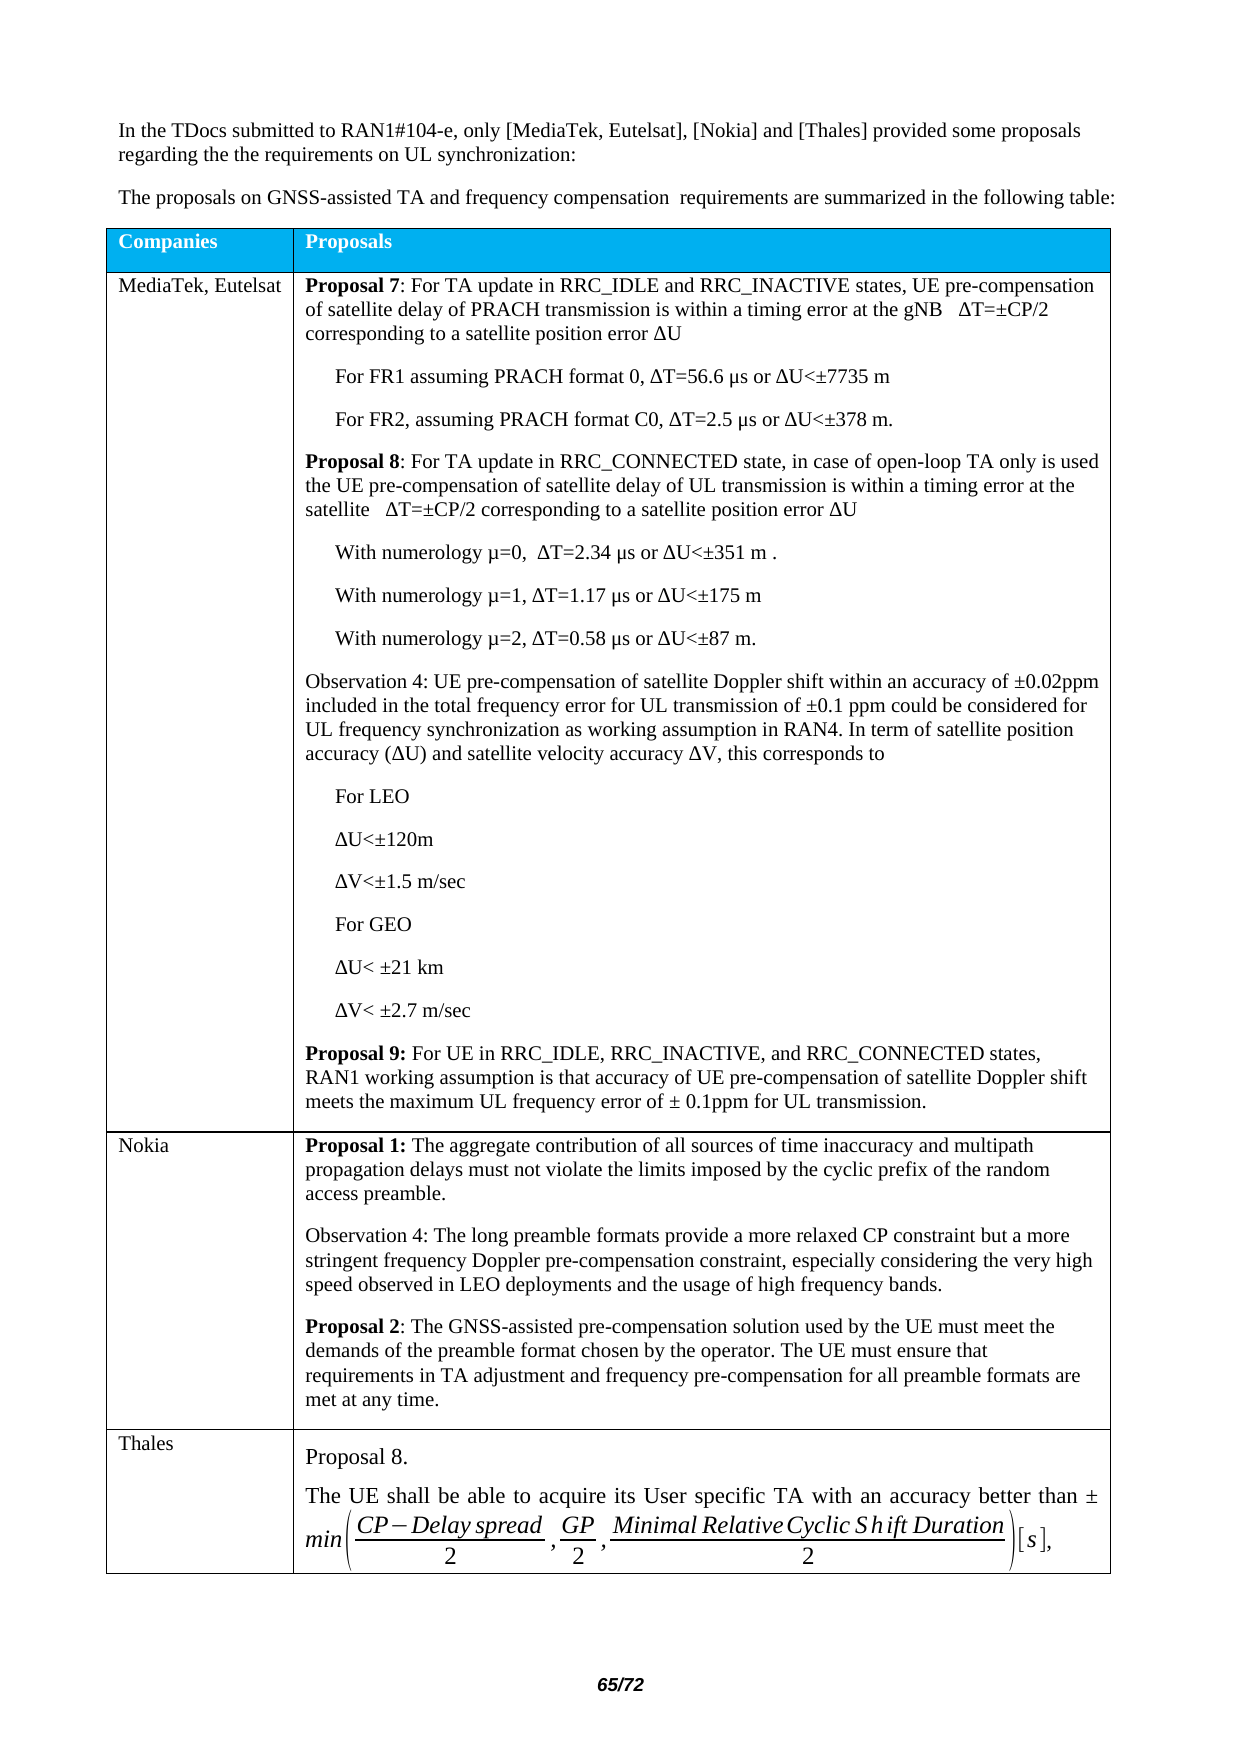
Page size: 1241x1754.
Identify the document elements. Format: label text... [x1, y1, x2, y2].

text The proposals on GNSS-assisted TA and frequency compensation requirements are summarized in the following table: [118, 185, 1122, 209]
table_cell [294, 1430, 1110, 1573]
table_header Proposals [294, 229, 1110, 272]
text In the TDocs submitted to RAN1#104-e, only [MediaTek, Eutelsat], [Nokia] and [Thales] provided some proposals regarding the the requirements on UL synchronization: [118, 118, 1122, 166]
table_cell Proposal 1: The aggregate contribution of all sources of time inaccuracy and multipath propagation delays must not violate the limits imposed by the cyclic prefix of the random access preamble. Observation 4: The long preamble formats provide a more relaxed CP constraint but a more stringent frequency Doppler pre-compensation constraint, especially considering the very high speed observed in LEO deployments and the usage of high frequency bands. Proposal 2: The GNSS-assisted pre-compensation solution used by the UE must meet the demands of the preamble format chosen by the operator. The UE must ensure that requirements in TA adjustment and frequency pre-compensation for all preamble formats are met at any time. [294, 1133, 1110, 1429]
table_cell MediaTek, Eutelsat [107, 273, 293, 1131]
table_cell Proposal 7: For TA update in RRC_IDLE and RRC_INACTIVE states, UE pre-compensation of satellite delay of PRACH transmission is within a timing error at the gNB ∆T=±CP/2 corresponding to a satellite position error ΔU For FR1 assuming PRACH format 0, ∆T=56.6 μs or ∆U<±7735 m For FR2, assuming PRACH format C0, ∆T=2.5 μs or ∆U<±378 m. Proposal 8: For TA update in RRC_CONNECTED state, in case of open-loop TA only is used the UE pre-compensation of satellite delay of UL transmission is within a timing error at the satellite ∆T=±CP/2 corresponding to a satellite position error ΔU With numerology µ=0, ∆T=2.34 μs or ∆U<±351 m . With numerology µ=1, ∆T=1.17 μs or ∆U<±175 m With numerology µ=2, ∆T=0.58 μs or ∆U<±87 m. Observation 4: UE pre-compensation of satellite Doppler shift within an accuracy of ±0.02ppm included in the total frequency error for UL transmission of ±0.1 ppm could be considered for UL frequency synchronization as working assumption in RAN4. In term of satellite position accuracy (ΔU) and satellite velocity accuracy ΔV, this corresponds to For LEO ∆U<±120m ∆V<±1.5 m/sec For GEO ∆U< ±21 km ∆V< ±2.7 m/sec Proposal 9: For UE in RRC_IDLE, RRC_INACTIVE, and RRC_CONNECTED states, RAN1 working assumption is that accuracy of UE pre-compensation of satellite Doppler shift meets the maximum UL frequency error of ± 0.1ppm for UL transmission. [294, 273, 1110, 1131]
table_header Companies [107, 229, 293, 272]
table_cell Thales [107, 1430, 293, 1573]
table_cell Nokia [107, 1133, 293, 1429]
